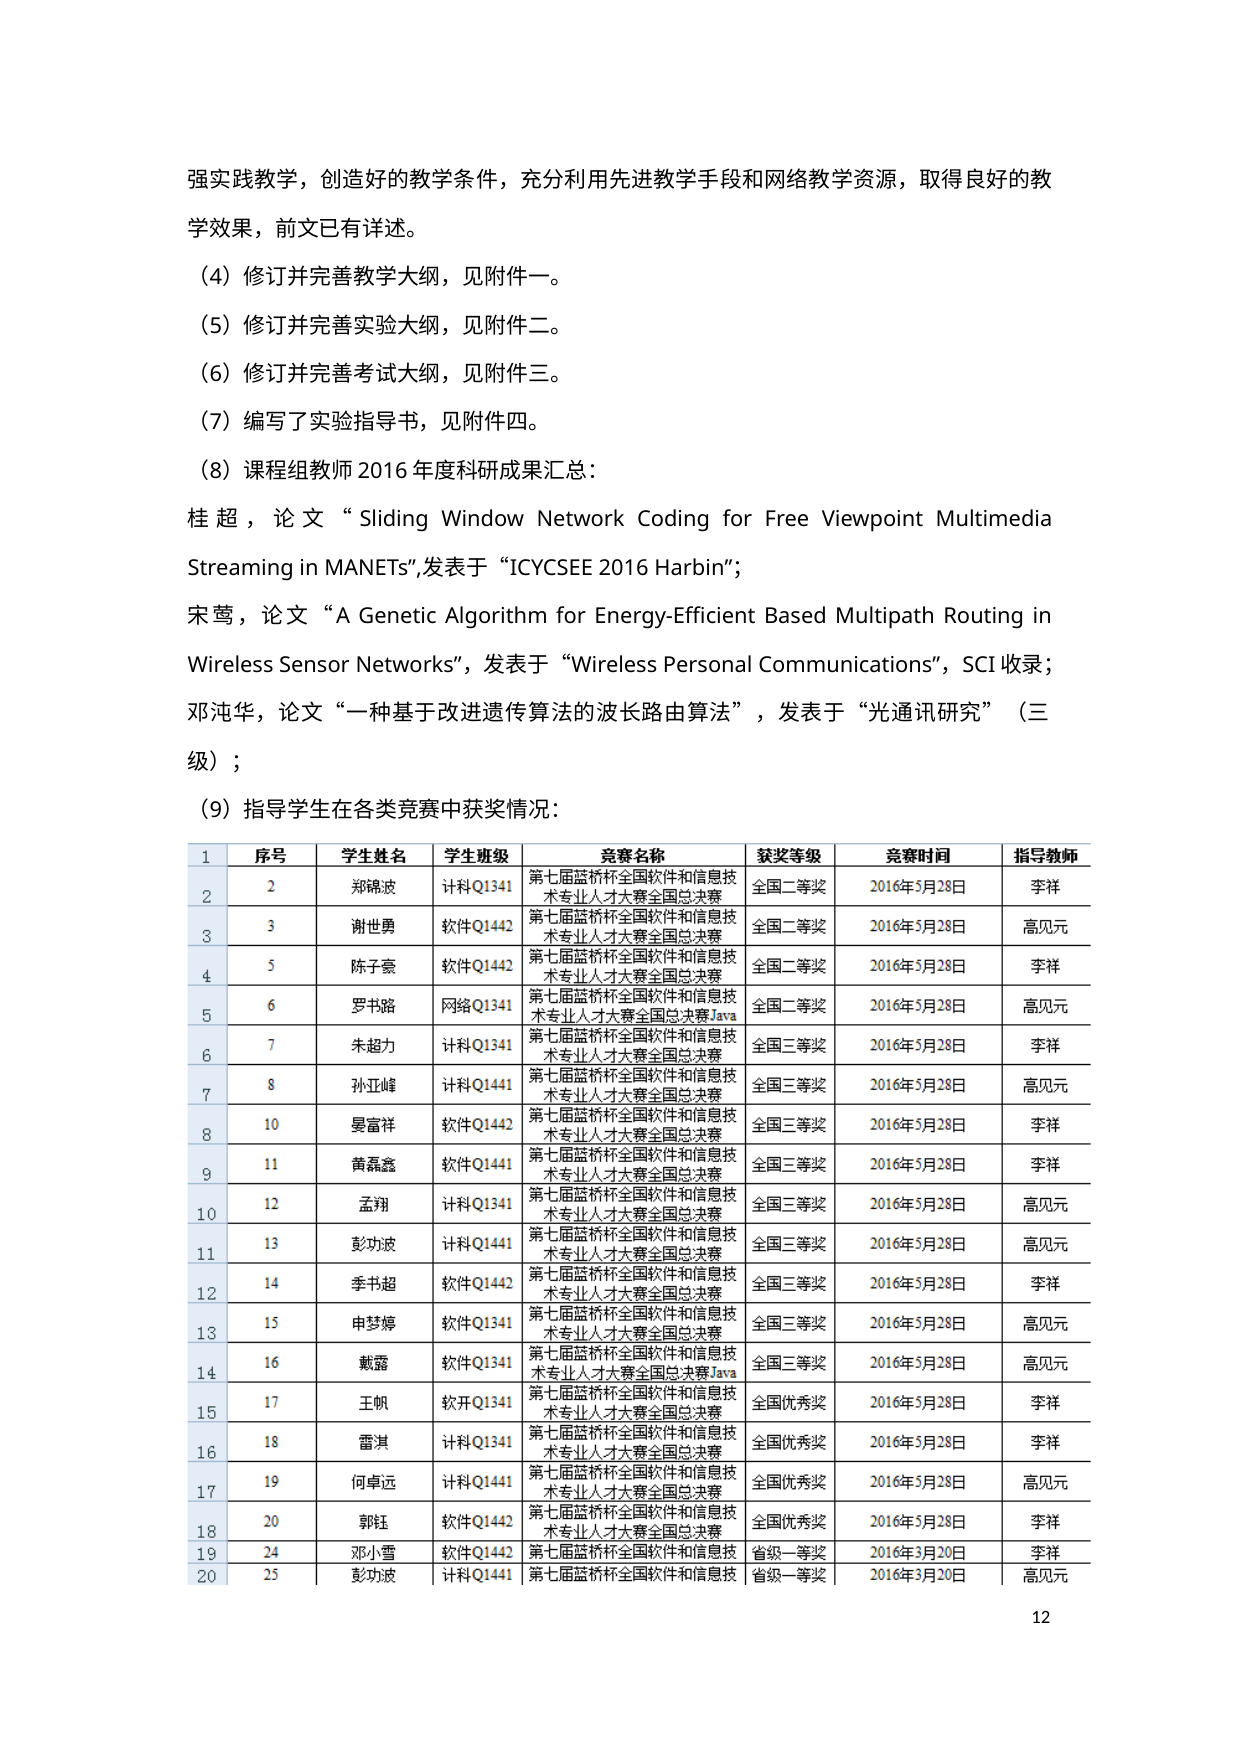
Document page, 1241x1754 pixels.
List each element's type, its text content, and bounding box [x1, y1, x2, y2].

text 宋莺，论文“A Genetic Algorithm for Energy-Efficient Based Multipath Routing in Wireless Sensor Networks”，发表于“Wireless Personal Communications”，SCI收录； [187, 598, 1053, 679]
text 邓沌华，论文“一种基于改进遗传算法的波长路由算法”，发表于“光通讯研究”（三级）； [187, 695, 1053, 776]
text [187, 162, 1053, 243]
text 桂超，论文“Sliding Window Network Coding for Free Viewpoint Multimedia Streaming in MANETs”,发表于“ICYCSEE 2016 Harbin”； [187, 501, 1053, 582]
text （8）课程组教师2016年度科研成果汇总： [187, 452, 1053, 485]
text （5）修订并完善实验大纲，见附件二。 [187, 307, 1053, 340]
text （4）修订并完善教学大纲，见附件一。 [187, 259, 1053, 292]
picture [187, 843, 1091, 1585]
text （9）指导学生在各类竞赛中获奖情况： [187, 792, 1053, 824]
text （7）编写了实验指导书，见附件四。 [187, 404, 1053, 437]
text （6）修订并完善考试大纲，见附件三。 [187, 356, 1053, 388]
